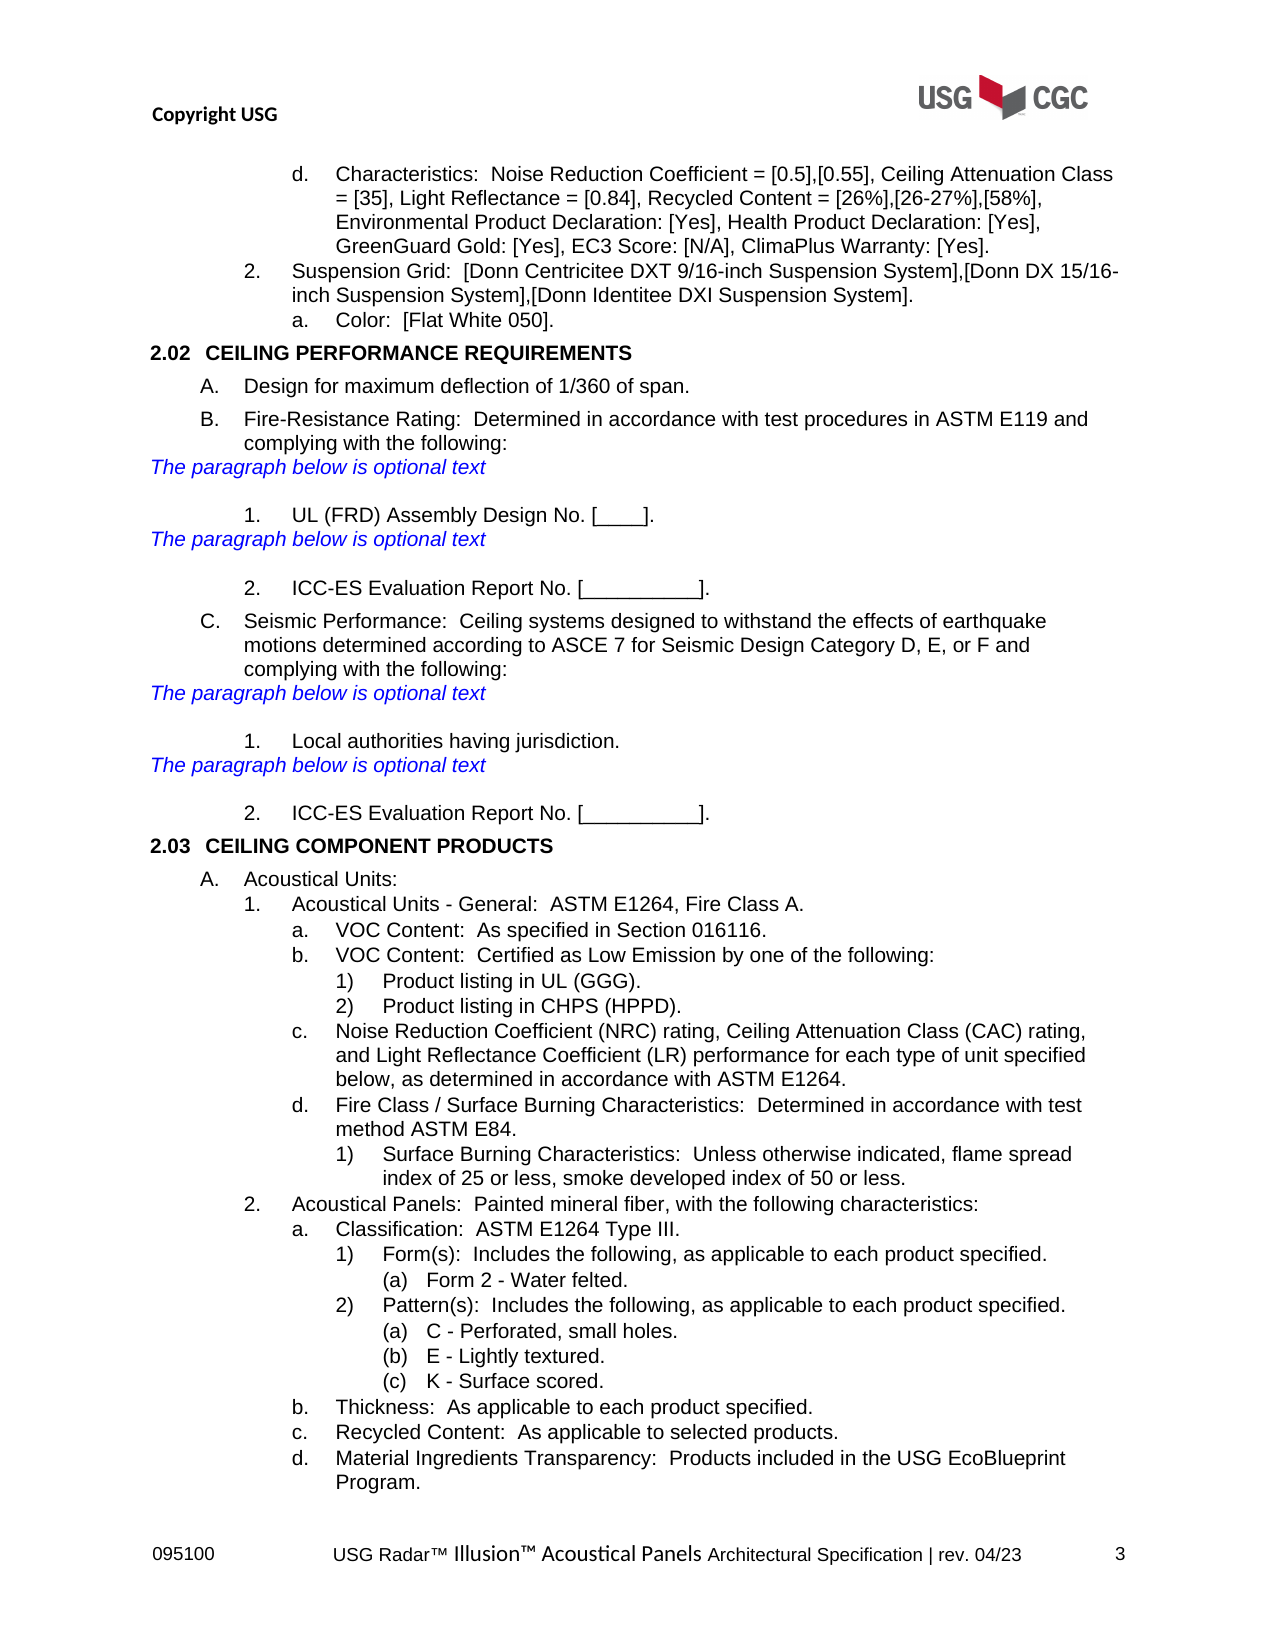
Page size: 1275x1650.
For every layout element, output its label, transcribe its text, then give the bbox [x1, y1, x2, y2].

text ICC-ES Evaluation Report No. [__________]. [244, 801, 1125, 825]
text Surface Burning Characteristics: Unless otherwise indicated, flame spread index of 25 or less, smoke developed index of 50 or less. [335, 1142, 1125, 1190]
text Recycled Content: As applicable to selected products. [292, 1420, 1125, 1444]
text Local authorities having jurisdiction. [244, 729, 1125, 753]
text Color: [Flat White 050]. [292, 308, 1125, 332]
text Thickness: As applicable to each product specified. [292, 1395, 1125, 1419]
text Product listing in CHPS (HPPD). [335, 994, 1125, 1018]
text Characteristics: Noise Reduction Coefficient = [0.5],[0.55], Ceiling Attenuation Class = [35], Light Reflectance = [0.84], Recycled Content = [26%],[26-27%],[58%], Environmental Product Declaration: [Yes], Health Product Declaration: [Yes], GreenGuard Gold: [Yes], EC3 Score: [N/A], ClimaPlus Warranty: [Yes]. [292, 162, 1125, 257]
list The paragraph below is optional text [150, 680, 1125, 704]
text VOC Content: As specified in Section 016116. [292, 918, 1125, 942]
text Acoustical Units - General: ASTM E1264, Fire Class A. [244, 892, 1125, 916]
text Design for maximum deflection of 1/360 of span. [200, 374, 1125, 398]
text Ceiling PERFORMANCE REQUIREMENTS [150, 341, 1125, 365]
text C - Perforated, small holes. [382, 1318, 1125, 1342]
text E - Lightly textured. [382, 1344, 1125, 1368]
text Form 2 - Water felted. [382, 1268, 1125, 1292]
text Suspension Grid: [Donn Centricitee DXT 9/16-inch Suspension System],[Donn DX 15/16-inch Suspension System],[Donn Identitee DXI Suspension System]. [244, 259, 1125, 307]
text UL (FRD) Assembly Design No. [____]. [244, 503, 1125, 527]
text Fire Class / Surface Burning Characteristics: Determined in accordance with test method ASTM E84. [292, 1093, 1125, 1141]
text ICC-ES Evaluation Report No. [__________]. [244, 576, 1125, 599]
text Pattern(s): Includes the following, as applicable to each product specified. [335, 1293, 1125, 1317]
list The paragraph below is optional text [150, 753, 1125, 777]
text Seismic Performance: Ceiling systems designed to withstand the effects of earthquake motions determined according to ASCE 7 for Seismic Design Category D, E, or F and complying with the following: [200, 608, 1125, 680]
text Classification: ASTM E1264 Type III. [292, 1217, 1125, 1241]
text Fire-Resistance Rating: Determined in accordance with test procedures in ASTM E119 and complying with the following: [200, 407, 1125, 455]
text Acoustical Panels: Painted mineral fiber, with the following characteristics: [244, 1191, 1125, 1215]
picture [919, 75, 1088, 120]
list The paragraph below is optional text [150, 527, 1125, 551]
text Material Ingredients Transparency: Products included in the USG EcoBlueprint Program. [292, 1446, 1125, 1493]
list The paragraph below is optional text [150, 455, 1125, 479]
text Noise Reduction Coefficient (NRC) rating, Ceiling Attenuation Class (CAC) rating, and Light Reflectance Coefficient (LR) performance for each type of unit specified below, as determined in accordance with ASTM E1264. [292, 1019, 1125, 1091]
text Form(s): Includes the following, as applicable to each product specified. [335, 1242, 1125, 1266]
text Ceiling COMPONENT PRODUCTS [150, 834, 1125, 858]
text VOC Content: Certified as Low Emission by one of the following: [292, 943, 1125, 967]
text K - Surface scored. [382, 1369, 1125, 1393]
text Product listing in UL (GGG). [335, 968, 1125, 992]
text Acoustical Units: [200, 867, 1125, 891]
